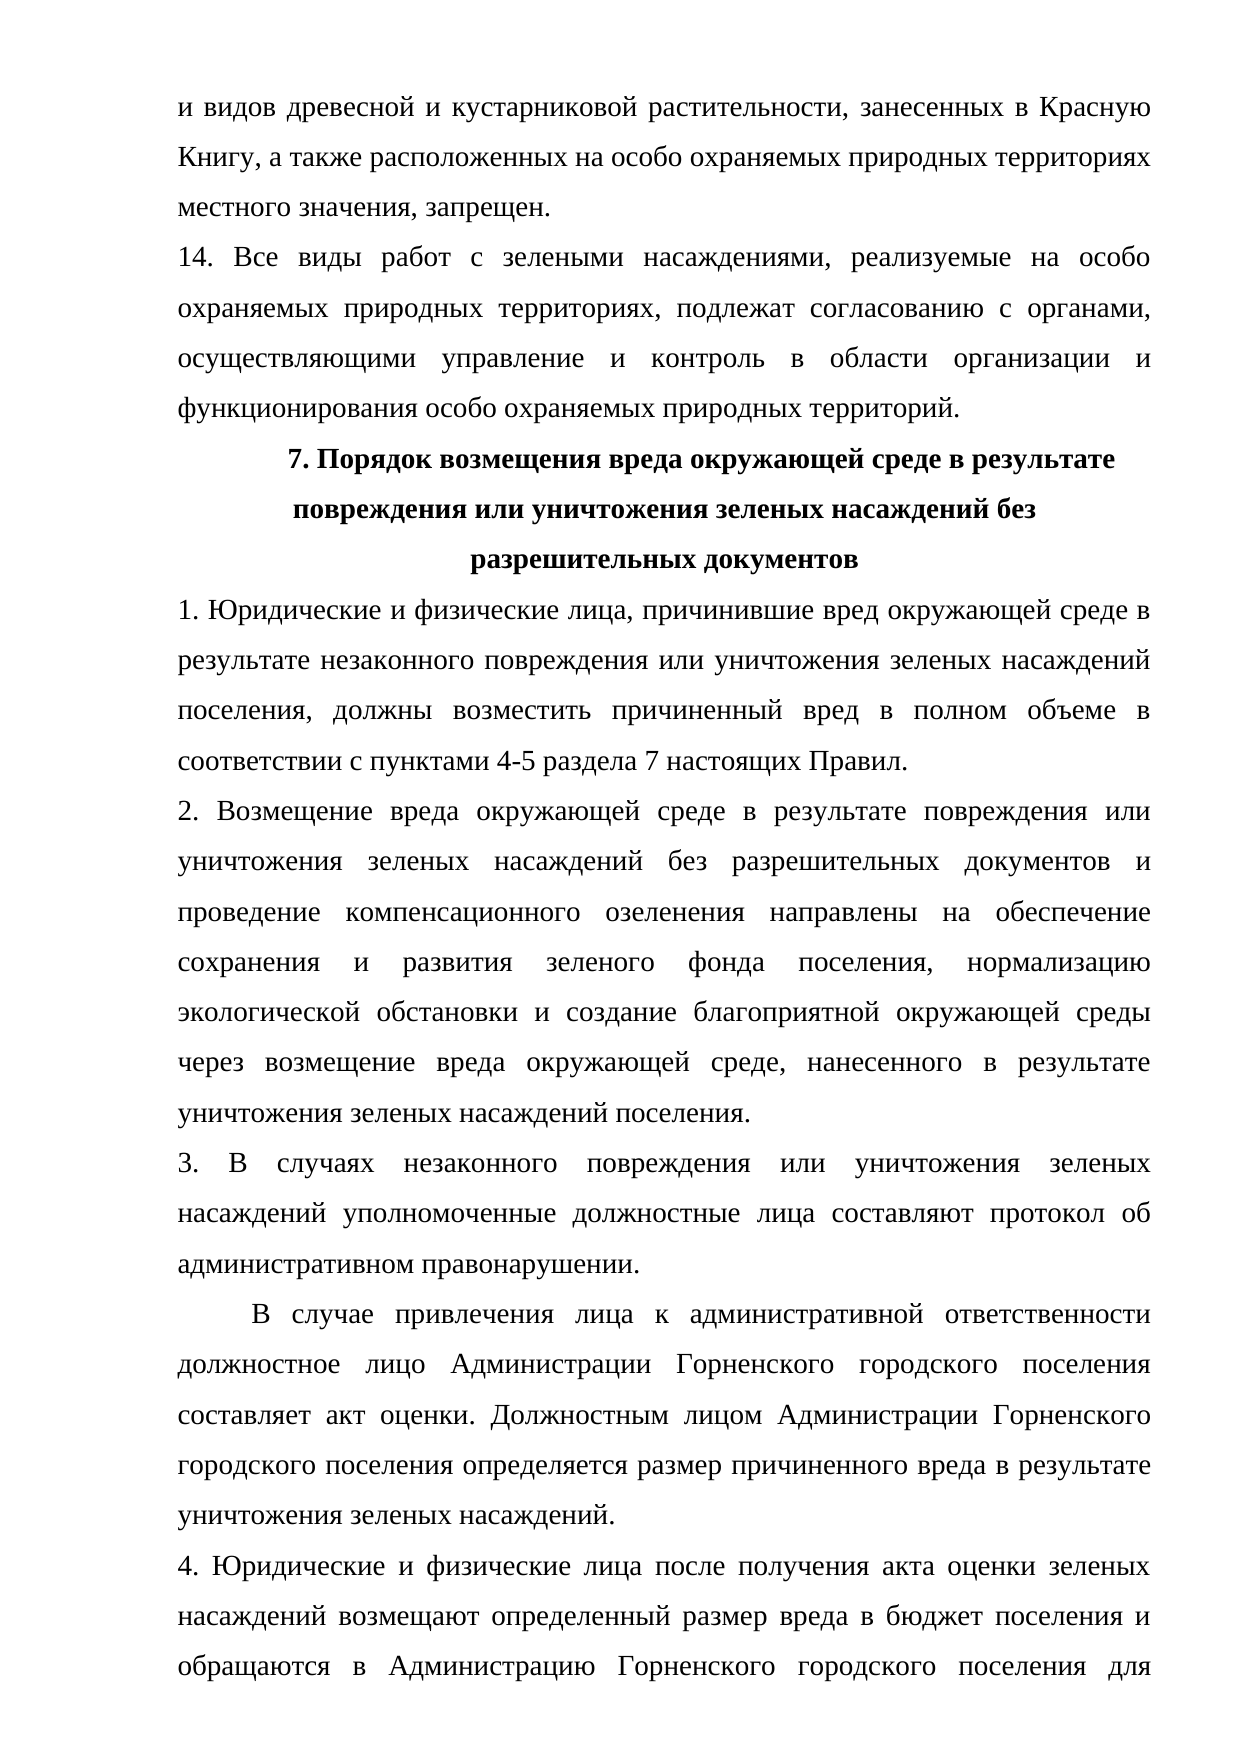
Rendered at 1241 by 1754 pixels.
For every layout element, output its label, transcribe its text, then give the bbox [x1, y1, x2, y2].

text 1. Юридические и физические лица, причинившие вред окружающей среде в результате незаконного повреждения или уничтожения зеленых насаждений поселения, должны возместить причиненный вред в полном объеме в соответствии с пунктами 4-5 раздела 7 настоящих Правил. [177, 592, 1152, 776]
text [177, 89, 1152, 223]
text 7. Порядок возмещения вреда окружающей среде в результате повреждения или уничтожения зеленых насаждений без разрешительных документов [177, 441, 1152, 575]
text 14. Все виды работ с зелеными насаждениями, реализуемые на особо охраняемых природных территориях, подлежат согласованию с органами, осуществляющими управление и контроль в области организации и функционирования особо охраняемых природных территорий. [177, 239, 1152, 424]
text 2. Возмещение вреда окружающей среде в результате повреждения или уничтожения зеленых насаждений без разрешительных документов и проведение компенсационного озеленения направлены на обеспечение сохранения и развития зеленого фонда поселения, нормализацию экологической обстановки и создание благоприятной окружающей среды через возмещение вреда окружающей среде, нанесенного в результате уничтожения зеленых насаждений поселения. [177, 793, 1152, 1128]
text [177, 1548, 1152, 1682]
text В случае привлечения лица к административной ответственности должностное лицо Администрации Горненского городского поселения составляет акт оценки. Должностным лицом Администрации Горненского городского поселения определяется размер причиненного вреда в результате уничтожения зеленых насаждений. [177, 1296, 1152, 1531]
text 3. В случаях незаконного повреждения или уничтожения зеленых насаждений уполномоченные должностные лица составляют протокол об административном правонарушении. [177, 1145, 1152, 1279]
